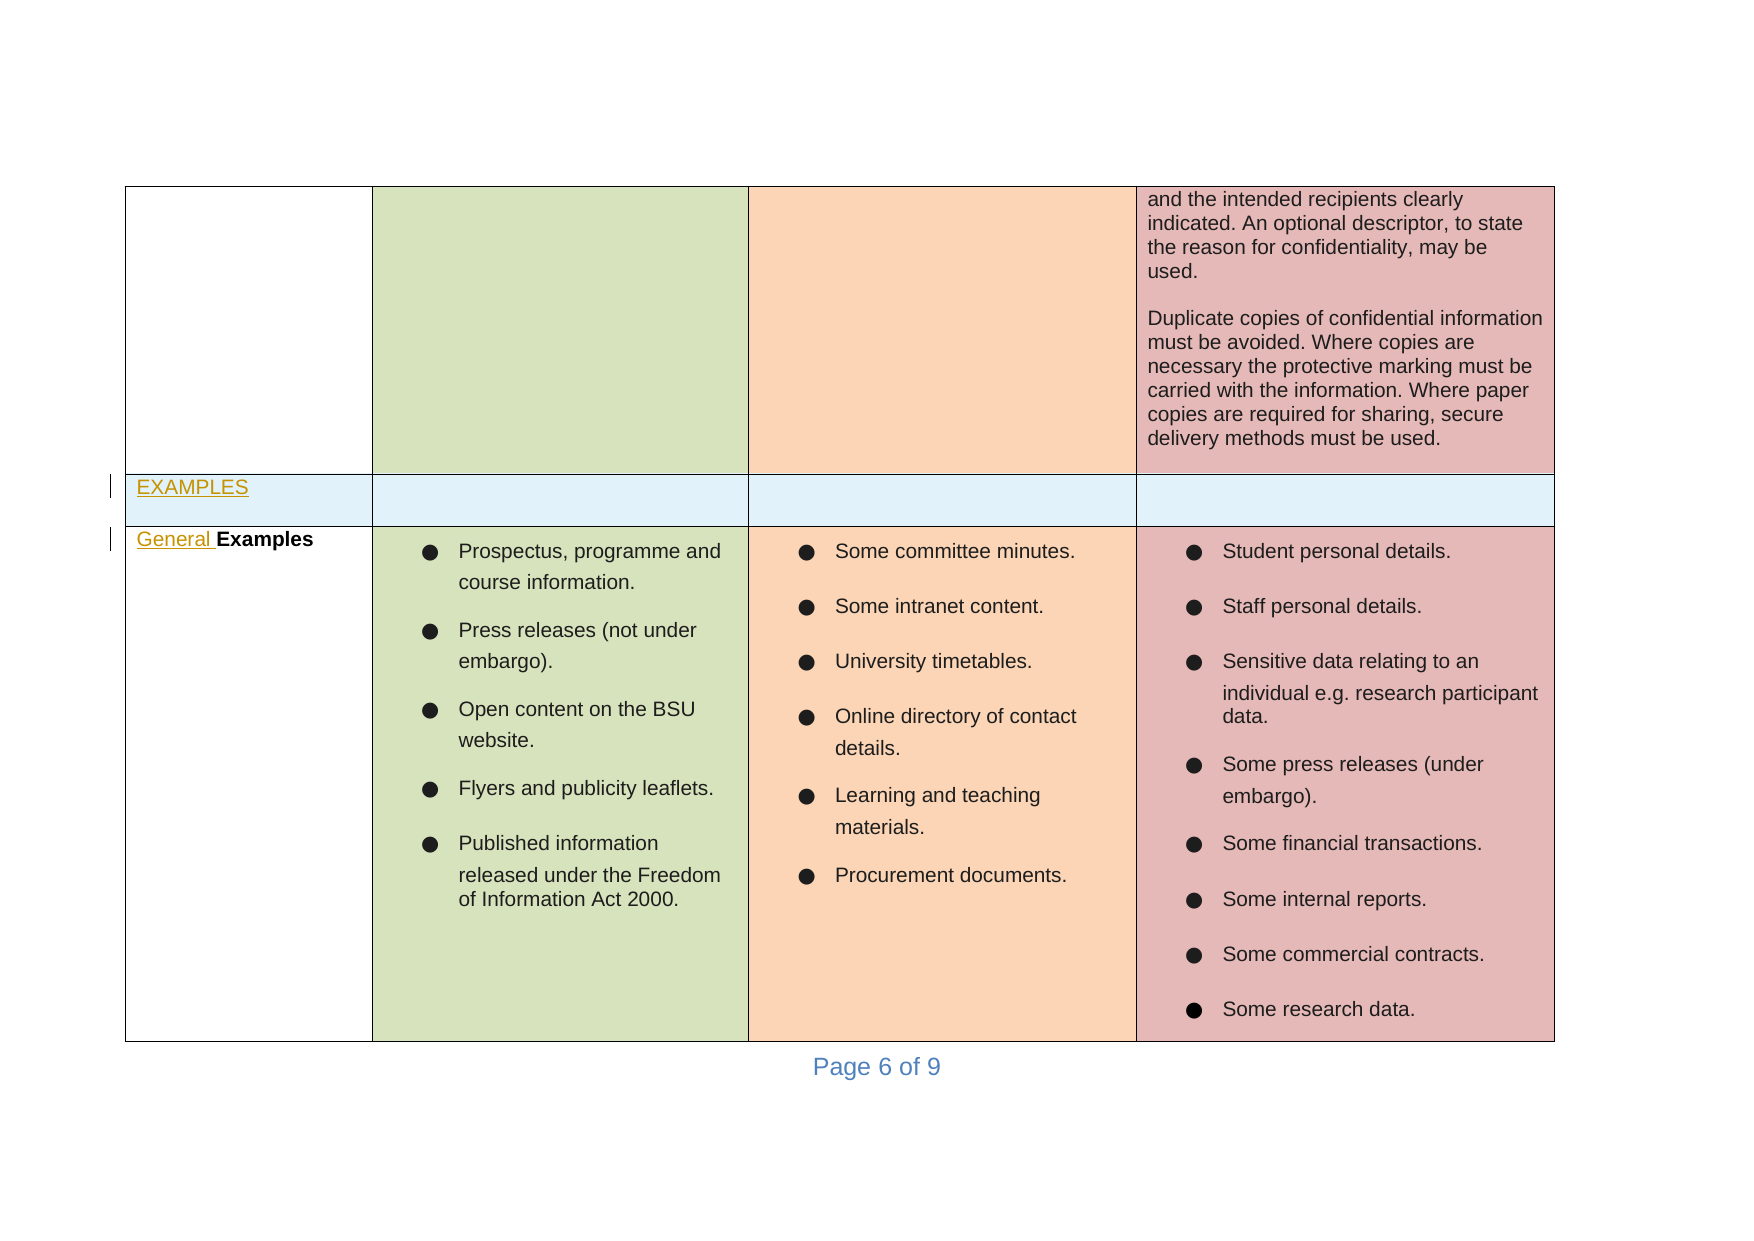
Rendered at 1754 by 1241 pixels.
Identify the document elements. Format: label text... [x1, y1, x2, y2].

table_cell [373, 187, 748, 473]
table_cell Prospectus, programme and course information. Press releases (not under embargo). Open content on the BSU website. Flyers and publicity leaflets. Published information released under the Freedom of Information Act 2000. [373, 527, 748, 1041]
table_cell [749, 187, 1136, 473]
table_cell Student personal details. Staff personal details. Sensitive data relating to an individual e.g. research participant data. Some press releases (under embargo). Some financial transactions. Some internal reports. Some commercial contracts. Some research data. [1137, 527, 1554, 1041]
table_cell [126, 187, 372, 473]
table_cell Examples [126, 527, 372, 1041]
table_cell Some committee minutes. Some intranet content. University timetables. Online directory of contact details. Learning and teaching materials. Procurement documents. [749, 527, 1136, 1041]
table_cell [1137, 187, 1554, 473]
